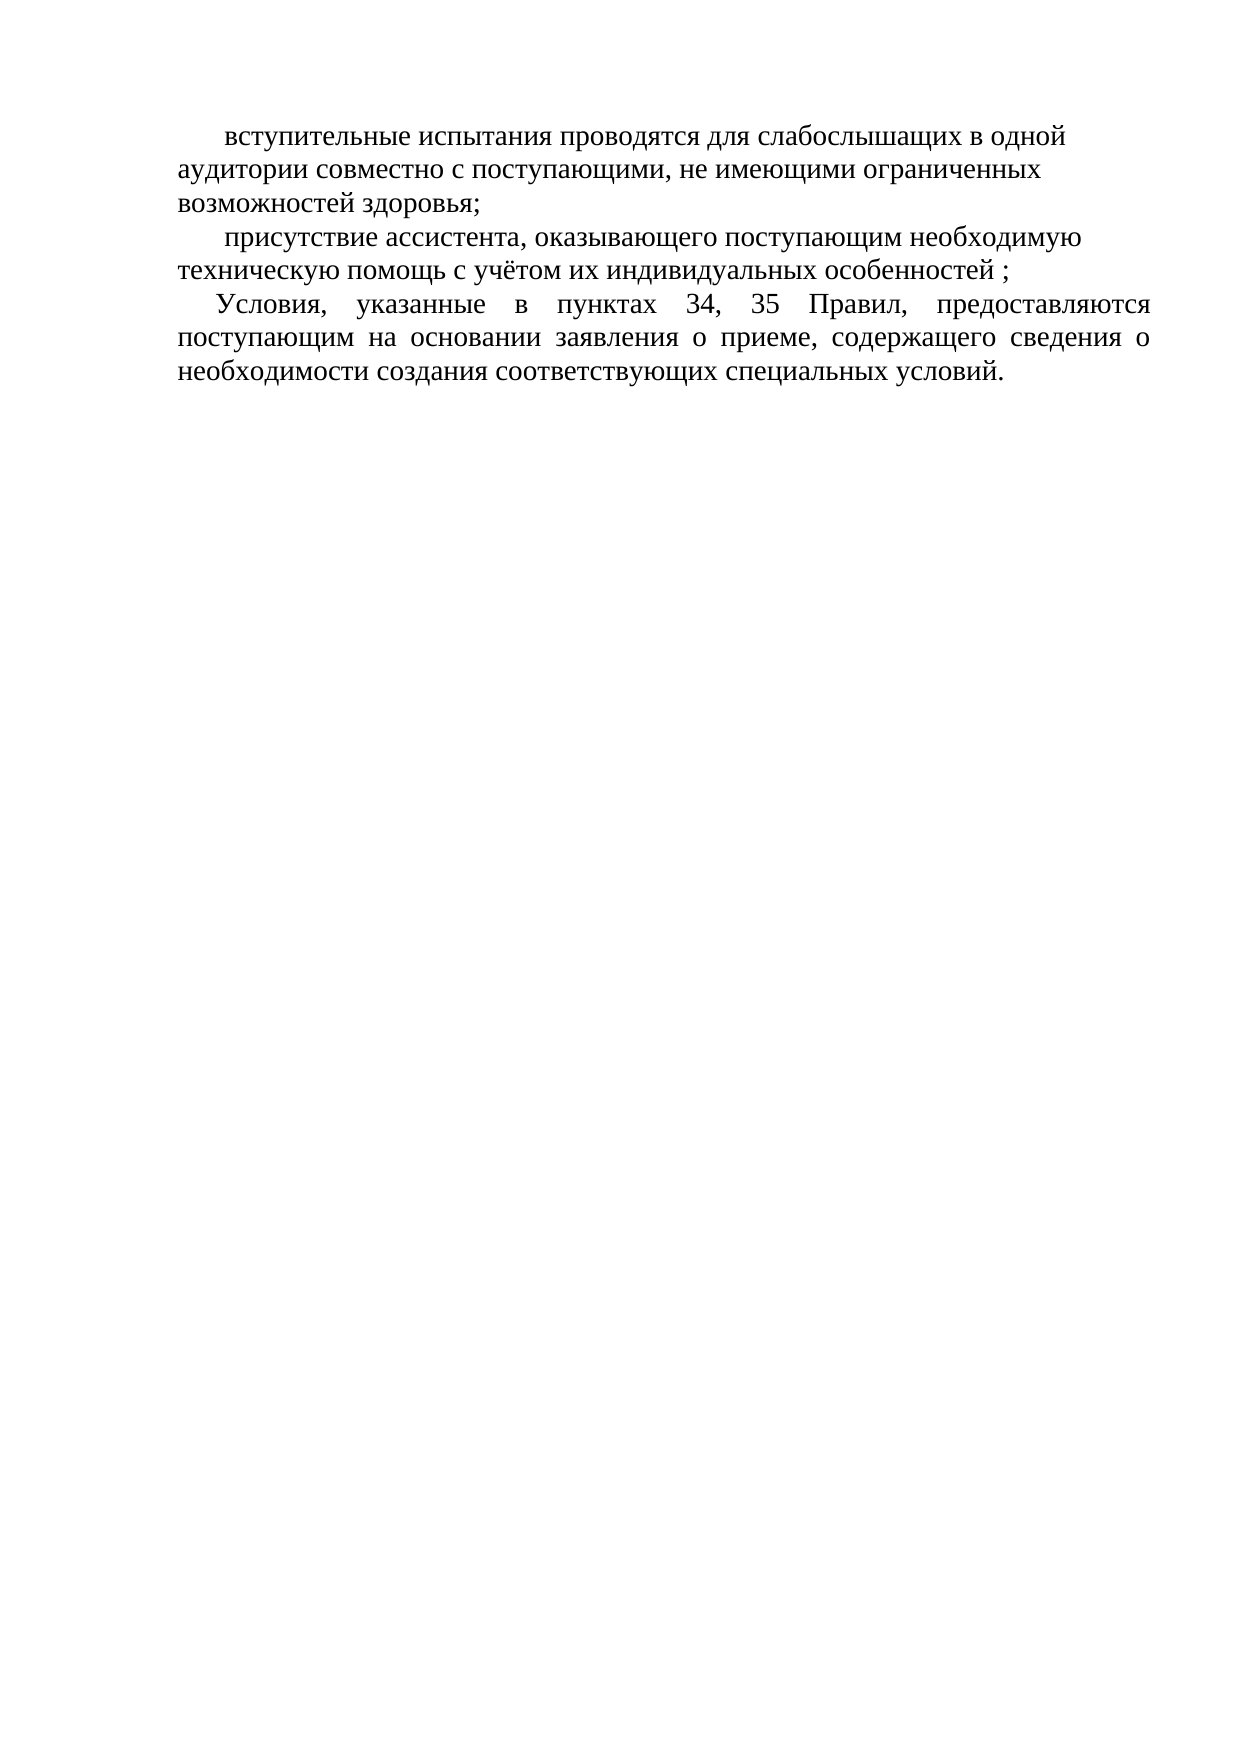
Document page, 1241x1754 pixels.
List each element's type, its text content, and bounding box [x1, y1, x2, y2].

text вступительные испытания проводятся для слабослышащих в одной аудитории совместно с поступающими, не имеющими ограниченных возможностей здоровья; [177, 118, 1152, 219]
text Условия, указанные в пунктах 34, 35 Правил, предоставляются поступающим на основании заявления о приеме, содержащего сведения о необходимости создания соответствующих специальных условий. [177, 286, 1152, 386]
text присутствие ассистента, оказывающего поступающим необходимую техническую помощь с учётом их индивидуальных особенностей ; [177, 219, 1152, 286]
